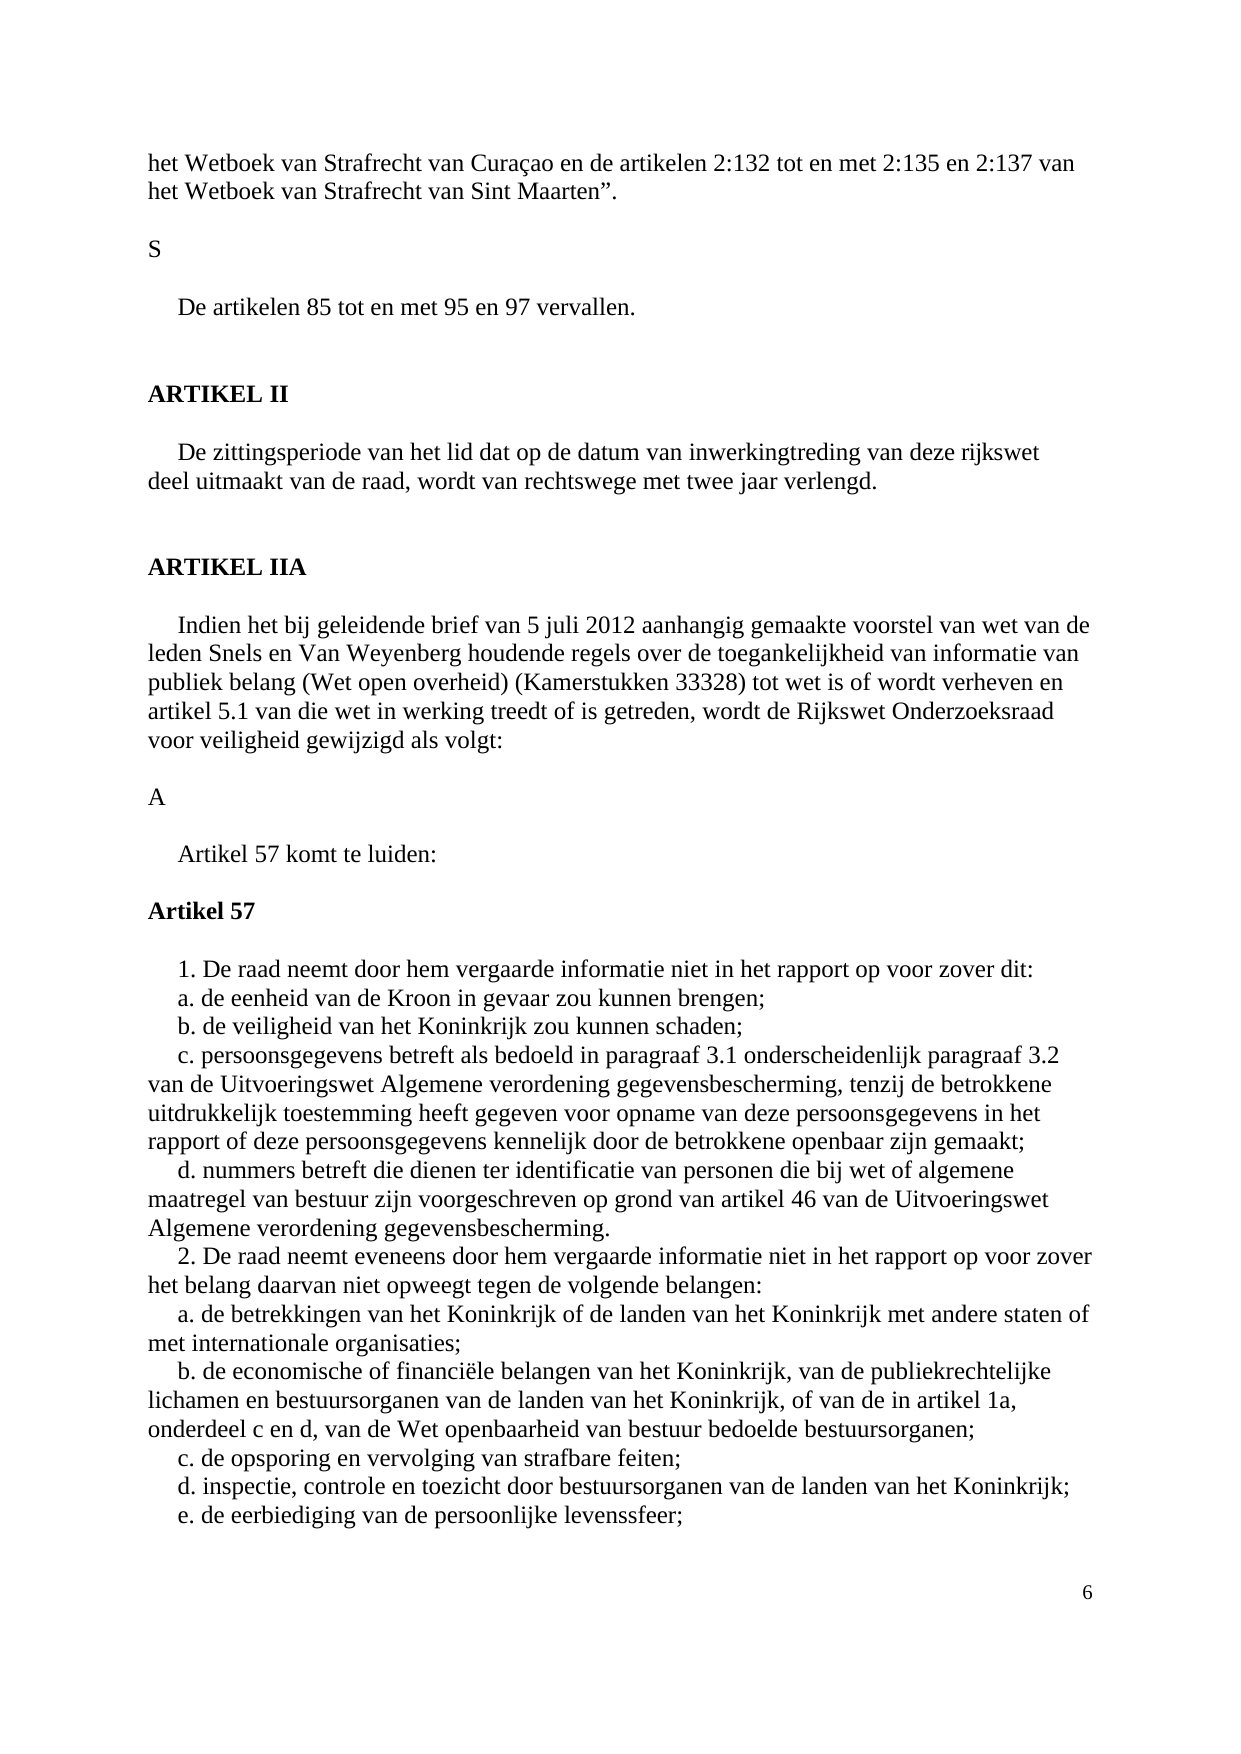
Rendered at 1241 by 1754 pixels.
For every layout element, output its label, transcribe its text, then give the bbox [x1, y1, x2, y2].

text S [148, 234, 1094, 263]
text ARTIKEL II [148, 379, 1094, 407]
text Artikel 57 [148, 896, 1092, 925]
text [148, 148, 1094, 205]
text A [148, 782, 1092, 811]
text Artikel 57 komt te luiden: [148, 839, 1092, 868]
text d. nummers betreft die dienen ter identificatie van personen die bij wet of algemene maatregel van bestuur zijn voorgeschreven op grond van artikel 46 van de Uitvoeringswet Algemene verordening gegevensbescherming. [148, 1155, 1092, 1241]
text De artikelen 85 tot en met 95 en 97 vervallen. [148, 292, 1094, 321]
text e. de eerbiediging van de persoonlijke levenssfeer; [148, 1500, 1092, 1529]
text De zittingsperiode van het lid dat op de datum van inwerkingtreding van deze rijkswet deel uitmaakt van de raad, wordt van rechtswege met twee jaar verlengd. [148, 437, 1067, 495]
text ARTIKEL IIA [148, 552, 1092, 581]
text c. persoonsgegevens betreft als bedoeld in paragraaf 3.1 onderscheidenlijk paragraaf 3.2 van de Uitvoeringswet Algemene verordening gegevensbescherming, tenzij de betrokkene uitdrukkelijk toestemming heeft gegeven voor opname van deze persoonsgegevens in het rapport of deze persoonsgegevens kennelijk door de betrokkene openbaar zijn gemaakt; [148, 1040, 1092, 1155]
text 2. De raad neemt eveneens door hem vergaarde informatie niet in het rapport op voor zover het belang daarvan niet opweegt tegen de volgende belangen: [148, 1241, 1092, 1299]
text a. de betrekkingen van het Koninkrijk of de landen van het Koninkrijk met andere staten of met internationale organisaties; [148, 1299, 1092, 1356]
text d. inspectie, controle en toezicht door bestuursorganen van de landen van het Koninkrijk; [148, 1471, 1092, 1500]
text c. de opsporing en vervolging van strafbare feiten; [148, 1443, 1092, 1471]
text b. de veiligheid van het Koninkrijk zou kunnen schaden; [148, 1011, 1092, 1040]
text 1. De raad neemt door hem vergaarde informatie niet in het rapport op voor zover dit: [148, 954, 1092, 983]
text Indien het bij geleidende brief van 5 juli 2012 aanhangig gemaakte voorstel van wet van de leden Snels en Van Weyenberg houdende regels over de toegankelijkheid van informatie van publiek belang (Wet open overheid) (Kamerstukken 33328) tot wet is of wordt verheven en artikel 5.1 van die wet in werking treedt of is getreden, wordt de Rijkswet Onderzoeksraad voor veiligheid gewijzigd als volgt: [148, 610, 1092, 753]
text b. de economische of financiële belangen van het Koninkrijk, van de publiekrechtelijke lichamen en bestuursorganen van de landen van het Koninkrijk, of van de in artikel 1a, onderdeel c en d, van de Wet openbaarheid van bestuur bedoelde bestuursorganen; [148, 1356, 1092, 1443]
text a. de eenheid van de Kroon in gevaar zou kunnen brengen; [148, 983, 1092, 1011]
